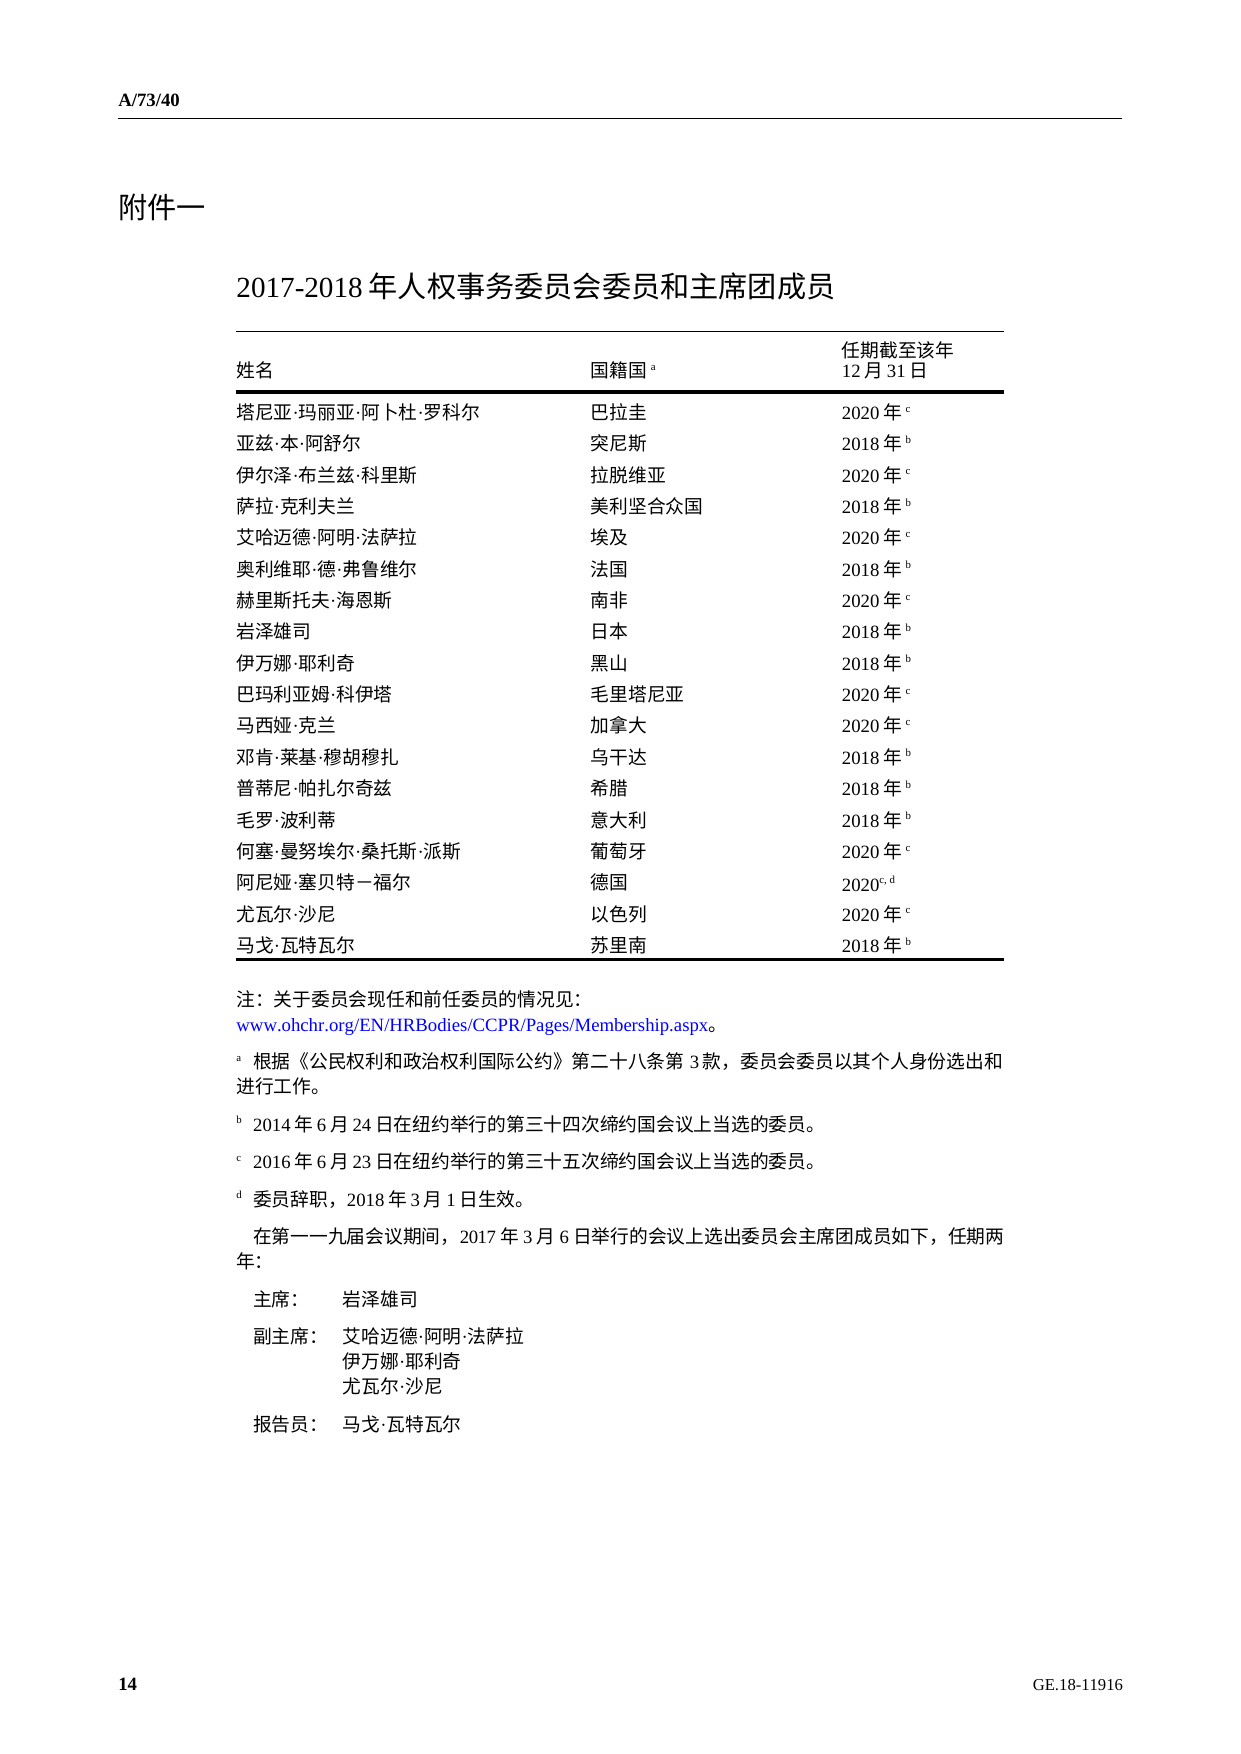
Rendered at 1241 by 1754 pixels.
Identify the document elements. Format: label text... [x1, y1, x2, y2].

table_cell 巴玛利亚姆·科伊塔 [236, 676, 591, 707]
table_cell 南非 [591, 582, 842, 613]
table_cell 2018年b [842, 550, 1004, 582]
table_cell 毛罗·波利蒂 [236, 801, 591, 832]
text 伊万娜·耶利奇 [118, 1348, 1004, 1373]
table_cell 2020年c [842, 582, 1004, 613]
table_header 国籍国a [591, 332, 842, 390]
table_cell 阿尼娅·塞贝特－福尔 [236, 864, 591, 895]
text 2017-2018年人权事务委员会委员和主席团成员 [118, 264, 1004, 306]
table_cell 奥利维耶·德·弗鲁维尔 [236, 550, 591, 582]
table_cell 2018年b [842, 488, 1004, 519]
text 尤瓦尔·沙尼 [118, 1373, 1004, 1398]
table_cell 加拿大 [591, 707, 842, 738]
table_cell 以色列 [591, 895, 842, 926]
table_cell 法国 [591, 550, 842, 582]
table_cell 乌干达 [591, 738, 842, 770]
table_cell 赫里斯托夫·海恩斯 [236, 582, 591, 613]
text c 2016年6月23日在纽约举行的第三十五次缔约国会议上当选的委员。 [118, 1148, 1004, 1173]
table_cell 毛里塔尼亚 [591, 676, 842, 707]
table_cell 岩泽雄司 [236, 613, 591, 644]
table_cell 德国 [591, 864, 842, 895]
table_cell 2020年c [842, 895, 1004, 926]
table_cell 塔尼亚·玛丽亚·阿卜杜·罗科尔 [236, 394, 591, 425]
table_cell 艾哈迈德·阿明·法萨拉 [236, 519, 591, 550]
table_cell 伊尔泽·布兰兹·科里斯 [236, 456, 591, 487]
text 注：关于委员会现任和前任委员的情况见： www.ohchr.org/EN/HRBodies/CCPR/Pages/Membership.aspx。 [118, 986, 1004, 1036]
table_header 姓名 [236, 332, 591, 390]
table_cell 萨拉·克利夫兰 [236, 488, 591, 519]
table_cell 埃及 [591, 519, 842, 550]
table_cell 2020c, d [842, 864, 1004, 895]
table_cell 尤瓦尔·沙尼 [236, 895, 591, 926]
table_cell 普蒂尼·帕扎尔奇兹 [236, 770, 591, 801]
table_cell 2020年c [842, 456, 1004, 487]
table_cell 伊万娜·耶利奇 [236, 644, 591, 676]
table_cell 马戈·瓦特瓦尔 [236, 926, 591, 958]
table_cell 2018年b [842, 644, 1004, 676]
text 副主席： 艾哈迈德·阿明·法萨拉 [118, 1323, 1004, 1348]
table_cell 何塞·曼努埃尔·桑托斯·派斯 [236, 833, 591, 864]
table_cell 拉脱维亚 [591, 456, 842, 487]
table_cell 2018年b [842, 770, 1004, 801]
table_cell 希腊 [591, 770, 842, 801]
table_cell 突尼斯 [591, 425, 842, 456]
table_cell 2020年c [842, 394, 1004, 425]
table_cell 2018年b [842, 801, 1004, 832]
table_cell 2020年c [842, 519, 1004, 550]
table_cell 邓肯·莱基·穆胡穆扎 [236, 738, 591, 770]
text 主席： 岩泽雄司 [118, 1286, 1004, 1311]
table_cell 亚兹·本·阿舒尔 [236, 425, 591, 456]
text 附件一 [118, 185, 1004, 227]
table_cell 巴拉圭 [591, 394, 842, 425]
text d 委员辞职，2018年3月1日生效。 [118, 1186, 1004, 1211]
table_cell 意大利 [591, 801, 842, 832]
table_cell 2020年c [842, 833, 1004, 864]
table_cell 2018年b [842, 425, 1004, 456]
table_cell 2020年c [842, 707, 1004, 738]
table_cell 美利坚合众国 [591, 488, 842, 519]
text 在第一一九届会议期间，2017年3月6日举行的会议上选出委员会主席团成员如下，任期两年： [118, 1223, 1004, 1273]
table_cell 马西娅·克兰 [236, 707, 591, 738]
table_cell 葡萄牙 [591, 833, 842, 864]
text b 2014年6月24日在纽约举行的第三十四次缔约国会议上当选的委员。 [118, 1111, 1004, 1136]
table_cell 2018年b [842, 738, 1004, 770]
table_cell 日本 [591, 613, 842, 644]
table_cell 黑山 [591, 644, 842, 676]
table_cell 2020年c [842, 676, 1004, 707]
table_cell 苏里南 [591, 926, 842, 958]
table_header 任期截至该年 12月31日 [842, 332, 1004, 390]
text a 根据《公民权利和政治权利国际公约》第二十八条第3款，委员会委员以其个人身份选出和进行工作。 [118, 1048, 1004, 1098]
table_cell 2018年b [842, 926, 1004, 958]
text 报告员： 马戈·瓦特瓦尔 [118, 1411, 1004, 1436]
table_cell 2018年b [842, 613, 1004, 644]
